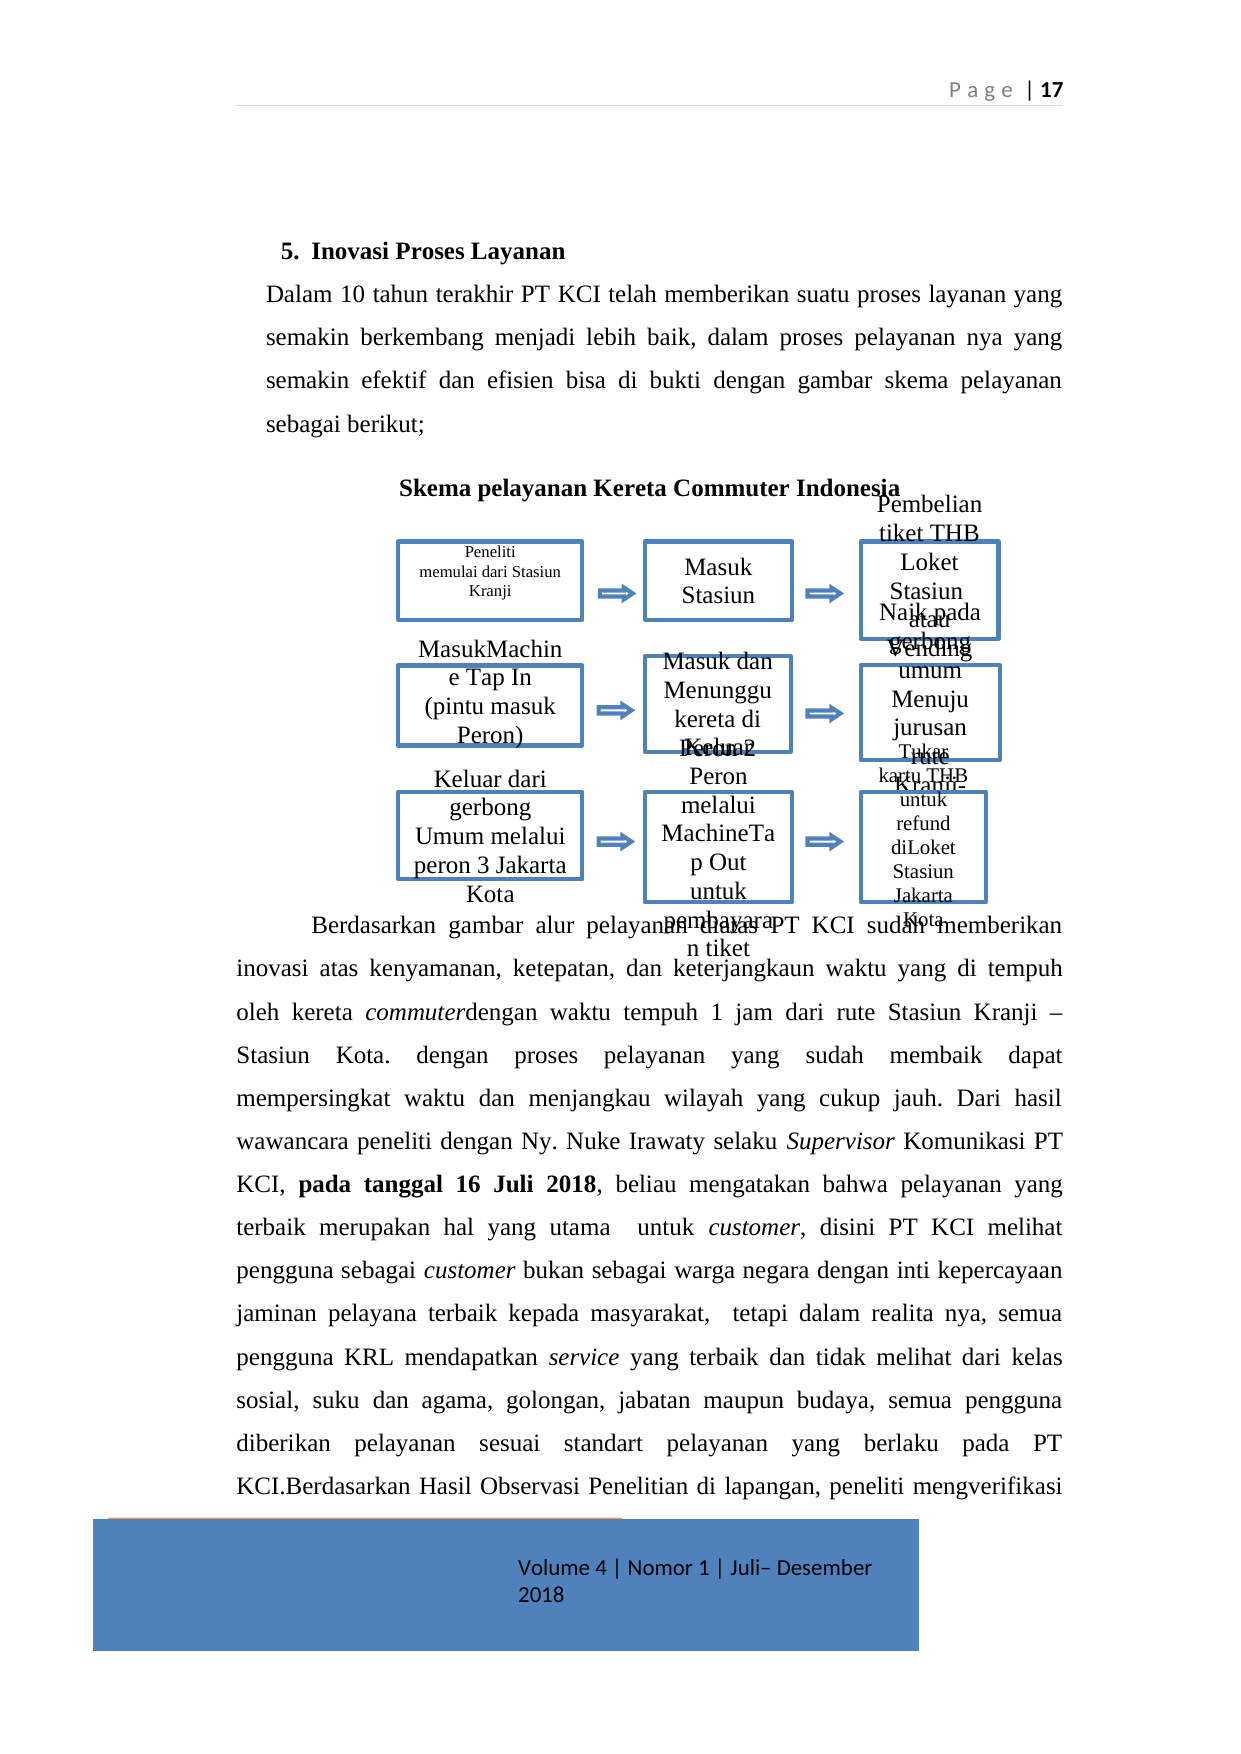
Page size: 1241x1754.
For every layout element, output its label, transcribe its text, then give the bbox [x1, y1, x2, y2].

list Inovasi Proses Layanan [236, 236, 1063, 265]
list Dalam 10 tahun terakhir PT KCI telah memberikan suatu proses layanan yang semakin berkembang menjadi lebih baik, dalam proses pelayanan nya yang semakin efektif dan efisien bisa di bukti dengan gambar skema pelayanan sebagai berikut; [266, 279, 1063, 437]
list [236, 910, 1063, 1500]
text Skema pelayanan Kereta Commuter Indonesia [236, 473, 1063, 501]
